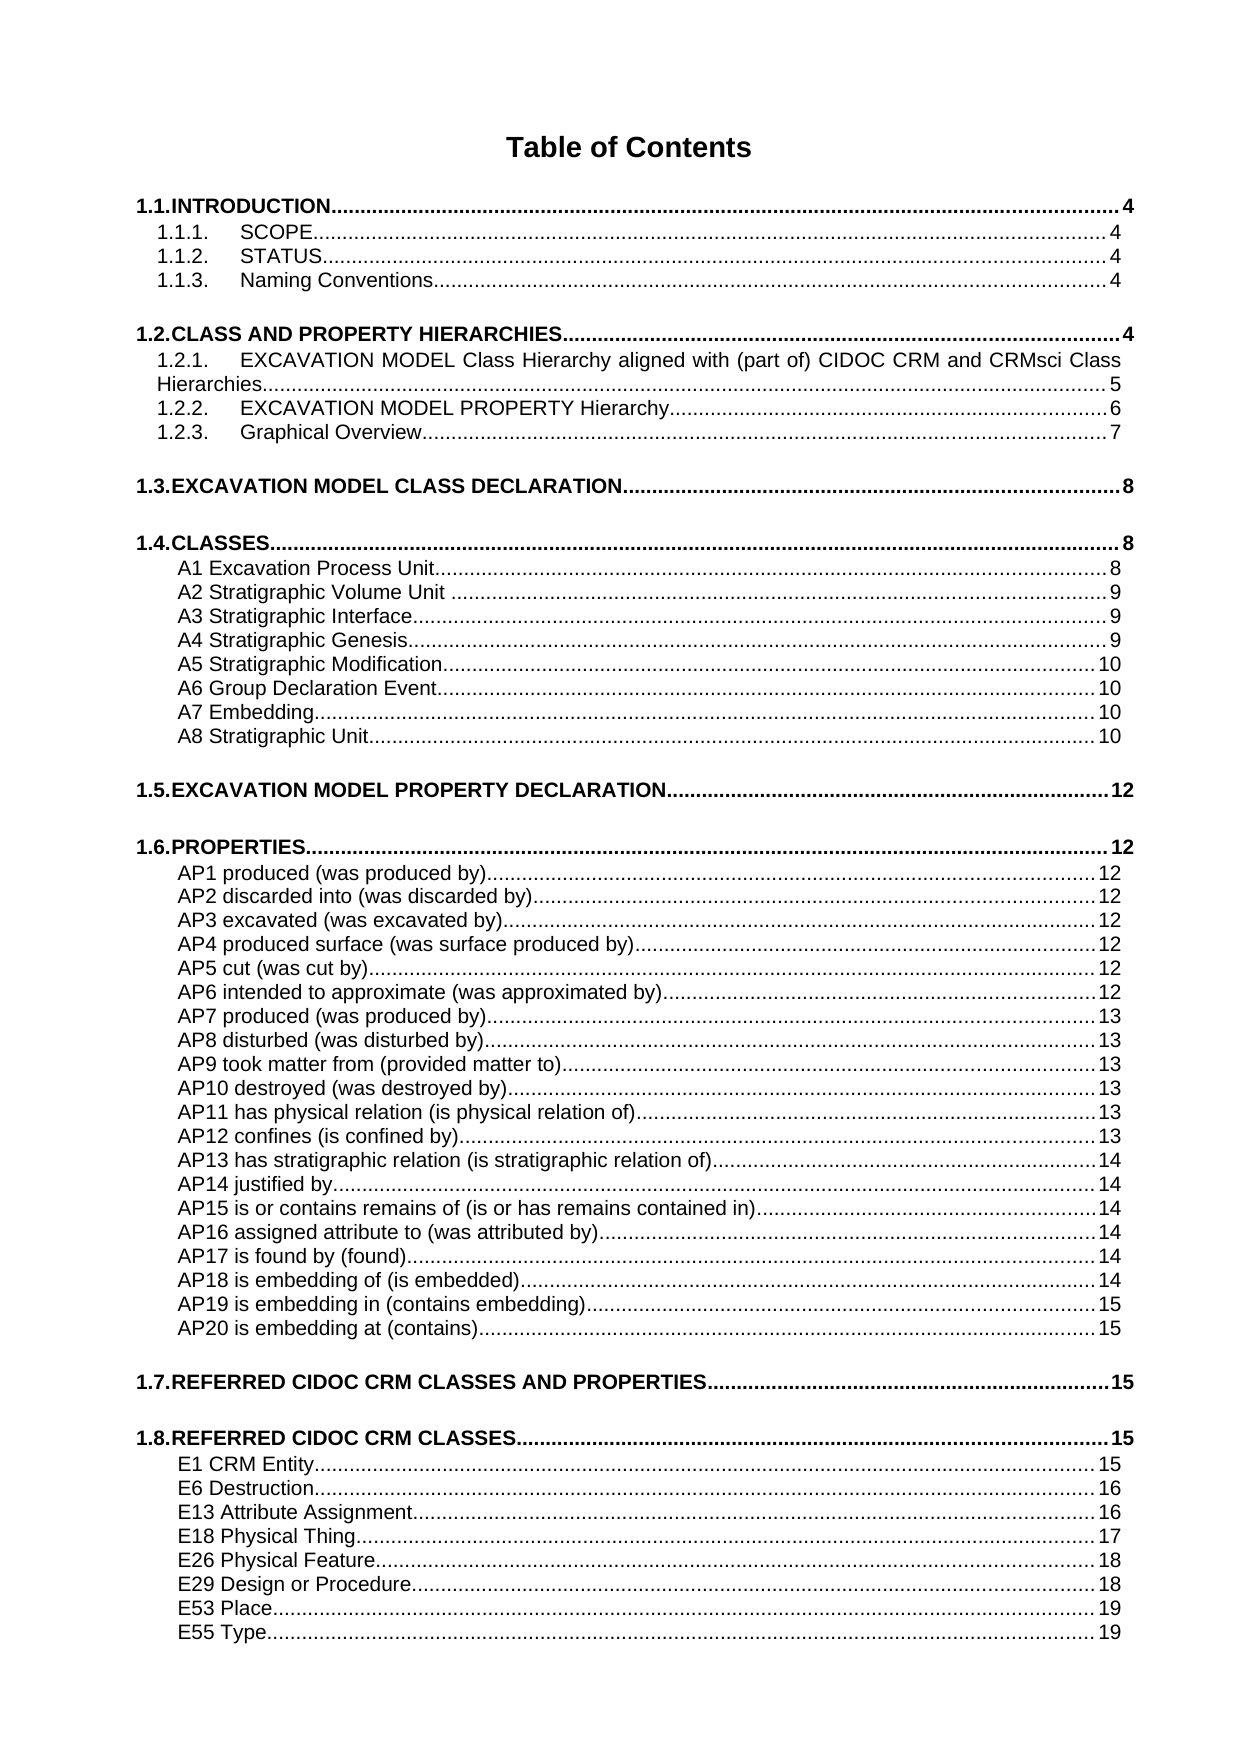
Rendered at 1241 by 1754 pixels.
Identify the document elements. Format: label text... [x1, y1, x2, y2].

text E1 CRM Entity 15 [177, 1452, 1122, 1476]
text 1.2. Class and property hierarchies 4 [136, 317, 1122, 348]
text 1.1. Introduction 4 [136, 188, 1122, 220]
text 1.1.1. SCOPE 4 [157, 220, 1122, 244]
text Table of Contents [136, 130, 1122, 163]
text E29 Design or Procedure 18 [177, 1572, 1122, 1596]
text A1 Excavation Process Unit 8 [177, 556, 1122, 580]
text A2 Stratigraphic Volume Unit 9 [177, 580, 1122, 604]
text AP14 justified by 14 [177, 1172, 1122, 1196]
text AP9 took matter from (provided matter to) 13 [177, 1052, 1122, 1076]
text A3 Stratigraphic Interface 9 [177, 604, 1122, 628]
text A8 Stratigraphic Unit 10 [177, 724, 1122, 748]
text AP10 destroyed (was destroyed by) 13 [177, 1076, 1122, 1100]
text 1.1.3. Naming Conventions 4 [157, 268, 1122, 292]
text 1.2.3. Graphical Overview 7 [157, 420, 1122, 444]
text AP3 excavated (was excavated by) 12 [177, 908, 1122, 932]
text 1.2.1. EXCAVATION MODEL Class Hierarchy aligned with (part of) CIDOC CRM and CRMsci Class Hierarchies 5 [157, 348, 1122, 396]
text AP12 confines (is confined by) 13 [177, 1124, 1122, 1148]
text AP5 cut (was cut by) 12 [177, 956, 1122, 980]
text AP4 produced surface (was surface produced by) 12 [177, 932, 1122, 956]
text E26 Physical Feature 18 [177, 1548, 1122, 1572]
text 1.7. Referred CIDOC CRM Classes and Properties 15 [136, 1364, 1122, 1396]
text 1.3. EXCAVATION MODEL Class Declaration 8 [136, 469, 1122, 500]
text AP1 produced (was produced by) 12 [177, 860, 1122, 884]
text A6 Group Declaration Event 10 [177, 676, 1122, 700]
text AP15 is or contains remains of (is or has remains contained in) 14 [177, 1196, 1122, 1220]
text AP8 disturbed (was disturbed by) 13 [177, 1028, 1122, 1052]
text 1.6. Properties 12 [136, 829, 1122, 860]
text 1.4. Classes 8 [136, 525, 1122, 556]
text AP16 assigned attribute to (was attributed by) 14 [177, 1220, 1122, 1244]
text AP2 discarded into (was discarded by) 12 [177, 884, 1122, 908]
text AP19 is embedding in (contains embedding) 15 [177, 1292, 1122, 1316]
text AP20 is embedding at (contains) 15 [177, 1316, 1122, 1339]
text A5 Stratigraphic Modification 10 [177, 652, 1122, 676]
text E6 Destruction 16 [177, 1476, 1122, 1500]
text E55 Type 19 [177, 1620, 1122, 1644]
text AP18 is embedding of (is embedded) 14 [177, 1268, 1122, 1292]
text E13 Attribute Assignment 16 [177, 1500, 1122, 1524]
text 1.8. Referred CIDOC CRM Classes 15 [136, 1421, 1122, 1452]
text 1.1.2. STATUS 4 [157, 244, 1122, 268]
text E18 Physical Thing 17 [177, 1524, 1122, 1548]
text AP17 is found by (found) 14 [177, 1244, 1122, 1268]
text A4 Stratigraphic Genesis 9 [177, 628, 1122, 652]
text AP7 produced (was produced by) 13 [177, 1004, 1122, 1028]
text 1.5. EXCAVATION MODEL Property Declaration 12 [136, 773, 1122, 804]
text AP13 has stratigraphic relation (is stratigraphic relation of) 14 [177, 1148, 1122, 1172]
text E53 Place 19 [177, 1596, 1122, 1620]
text 1.2.2. EXCAVATION MODEL PROPERTY Hierarchy 6 [157, 396, 1122, 420]
text AP6 intended to approximate (was approximated by) 12 [177, 980, 1122, 1004]
text AP11 has physical relation (is physical relation of) 13 [177, 1100, 1122, 1124]
text A7 Embedding 10 [177, 700, 1122, 724]
